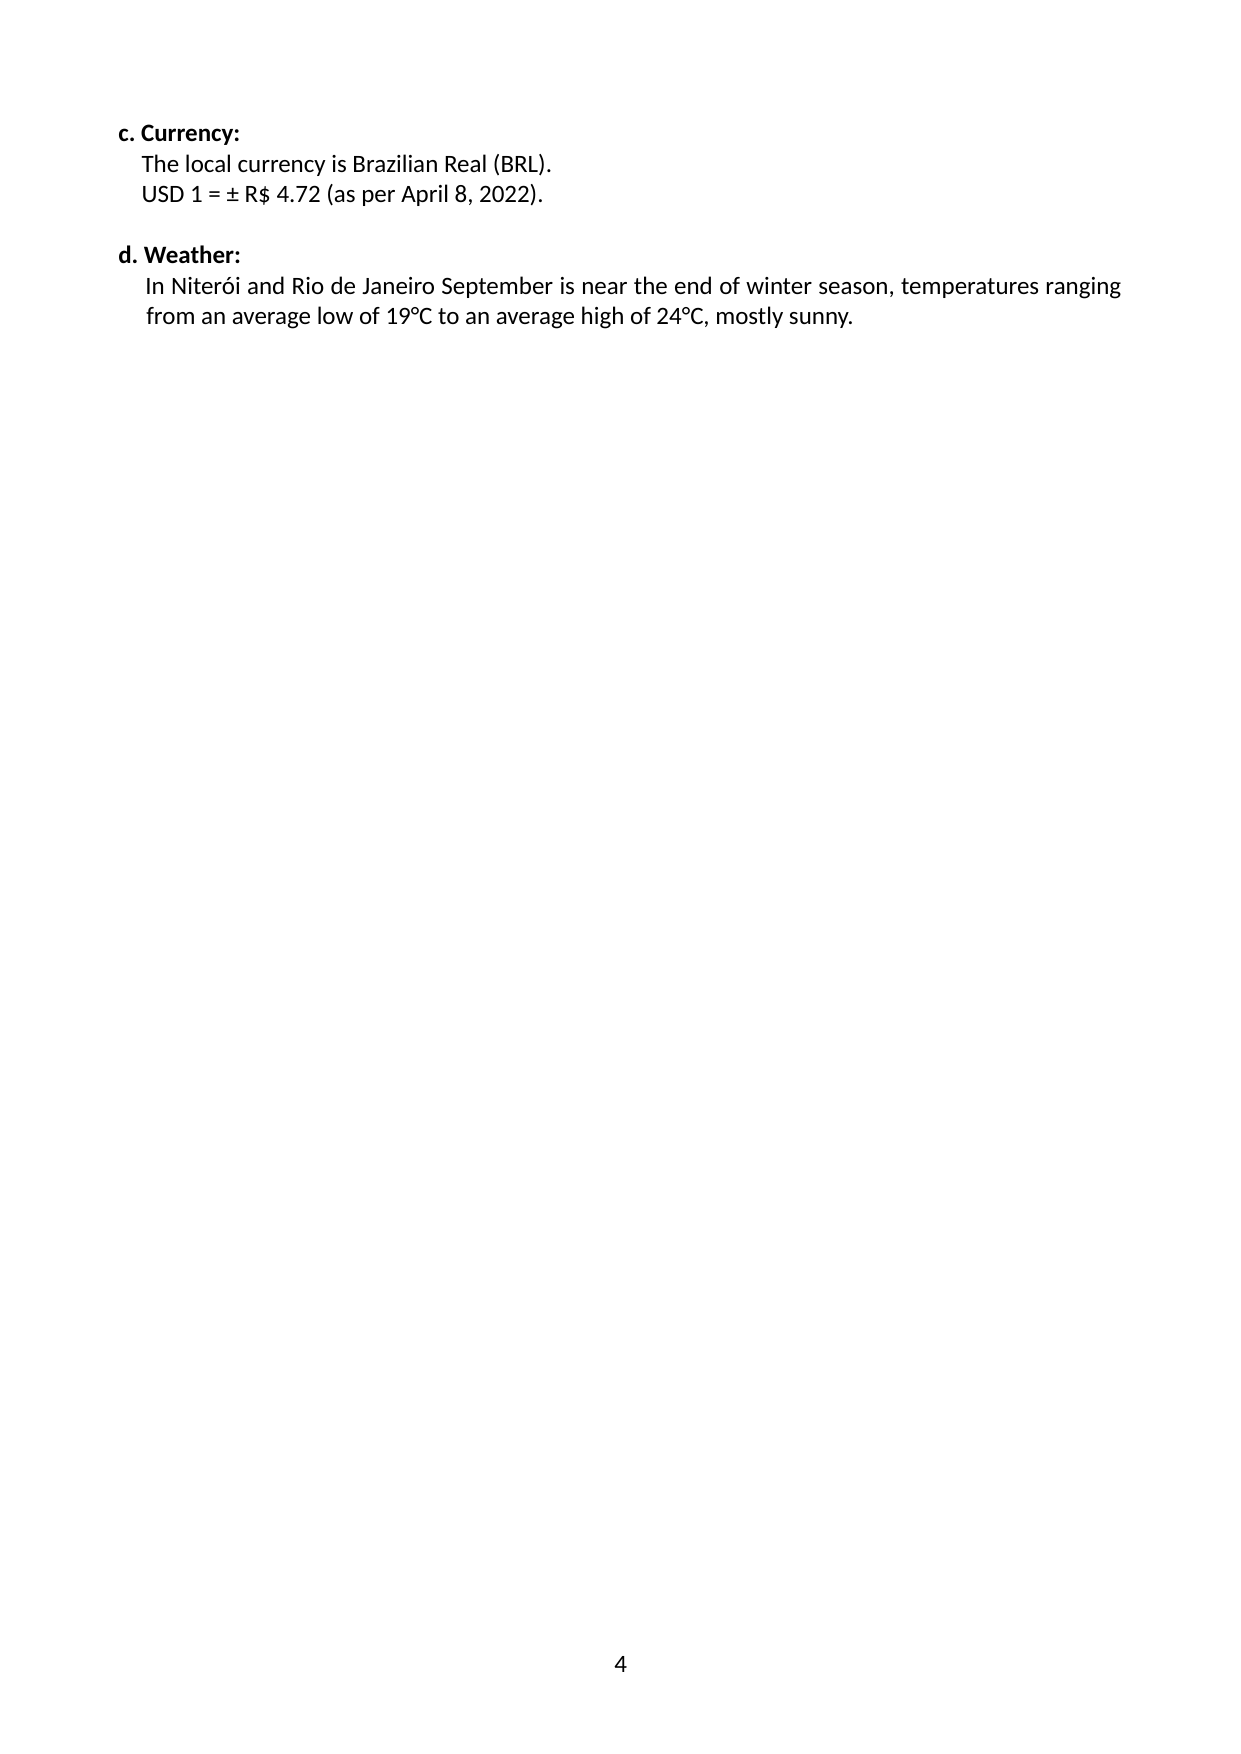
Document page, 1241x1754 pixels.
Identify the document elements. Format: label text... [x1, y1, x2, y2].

text USD 1 = ± R$ 4.72 (as per April 8, 2022). [118, 178, 1123, 209]
text c. Currency: [118, 117, 1123, 148]
text d. Weather: [118, 239, 1123, 270]
text In Niterói and Rio de Janeiro September is near the end of winter season, temperatures ranging from an average low of 19°C to an average high of 24°C, mostly sunny. [145, 270, 1123, 331]
text The local currency is Brazilian Real (BRL). [118, 148, 1123, 178]
